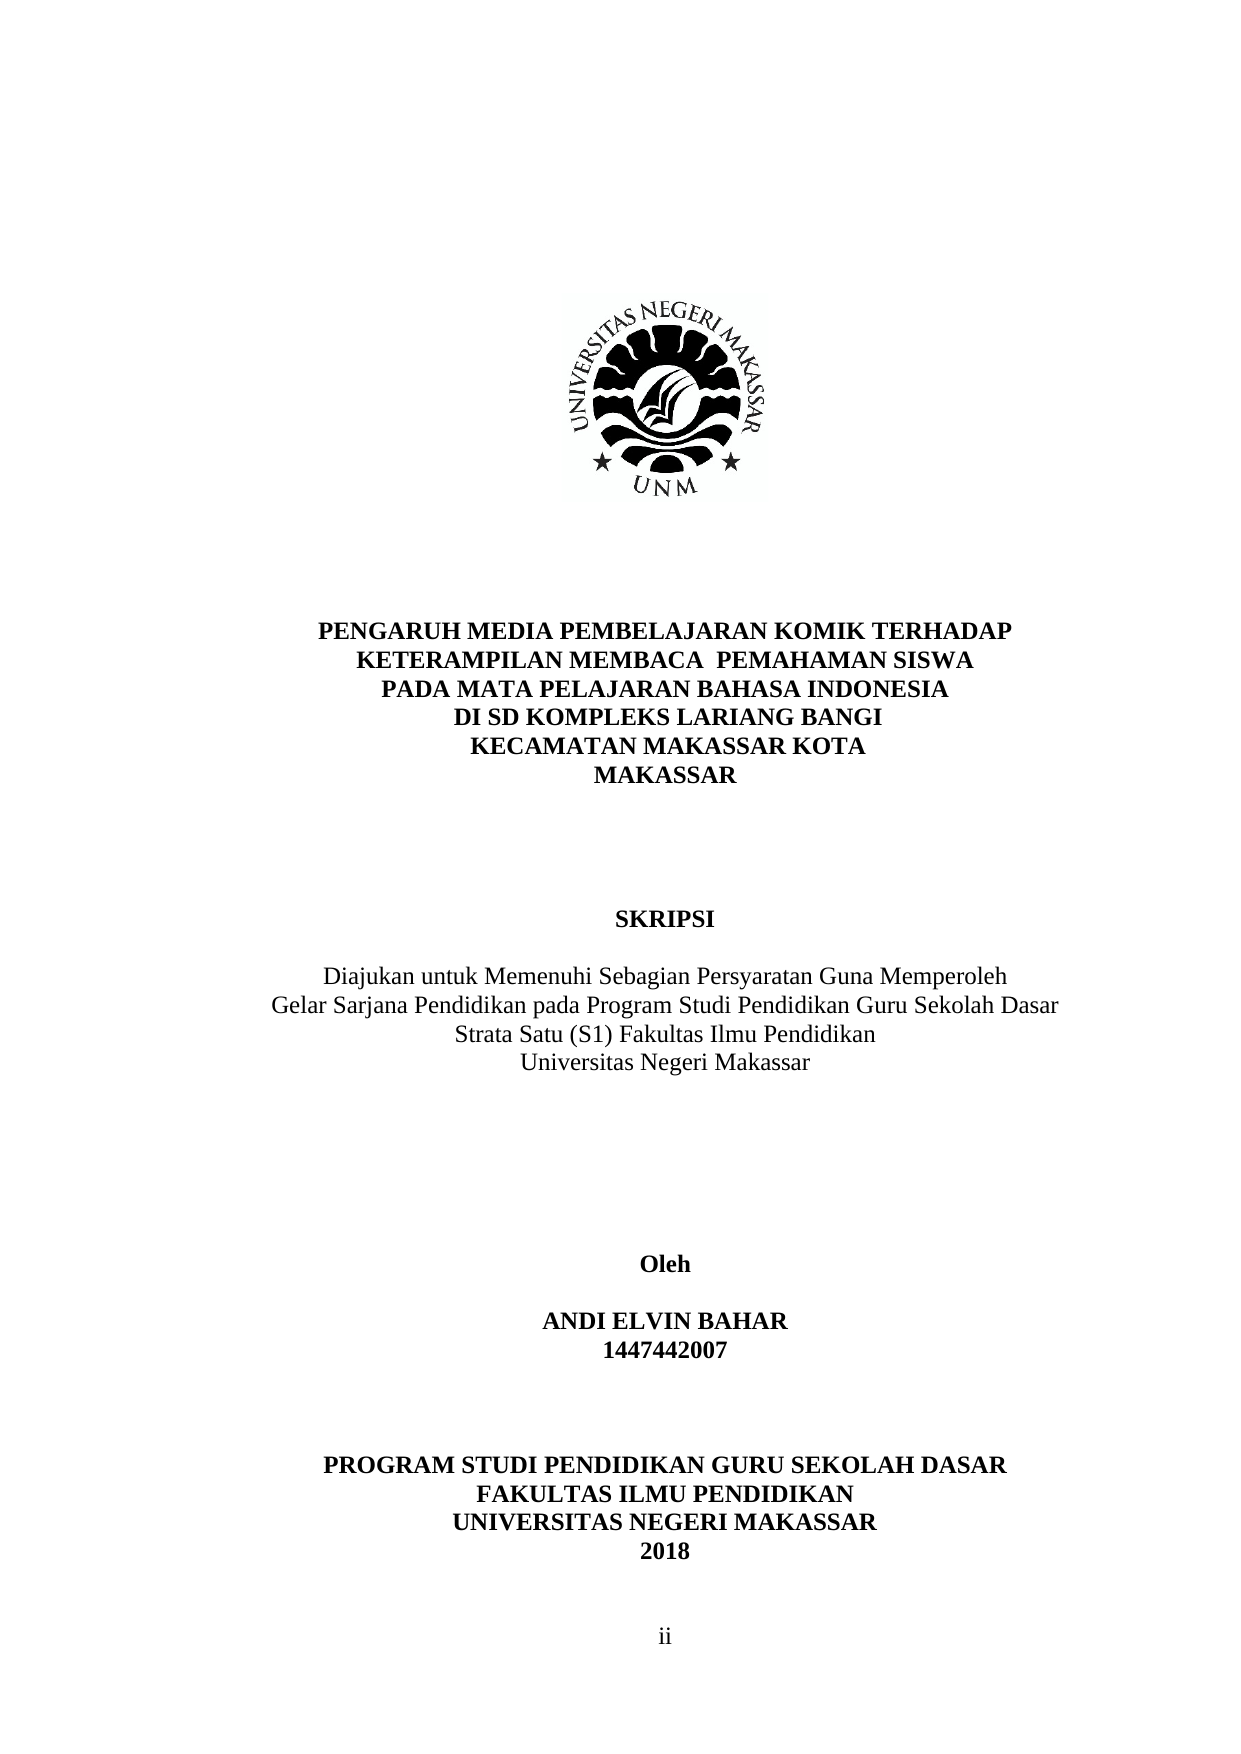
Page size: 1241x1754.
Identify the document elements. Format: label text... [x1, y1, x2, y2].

text PENGARUH MEDIA PEMBELAJARAN KOMIK TERHADAP KETERAMPILAN MEMBACA PEMAHAMAN SISWA [236, 616, 1094, 674]
text PADA MATA PELAJARAN BAHASA INDONESIA [236, 674, 1094, 702]
text DI SD KOMPLEKS LARIANG BANGI [236, 702, 1094, 731]
text Strata Satu (S1) Fakultas Ilmu Pendidikan [236, 1019, 1094, 1047]
text SKRIPSI [236, 904, 1094, 932]
text 1447442007 [236, 1335, 1094, 1364]
text Universitas Negeri Makassar [236, 1047, 1094, 1076]
text 2018 [236, 1536, 1094, 1565]
text ANDI ELVIN BAHAR [236, 1306, 1094, 1335]
text Gelar Sarjana Pendidikan pada Program Studi Pendidikan Guru Sekolah Dasar [236, 990, 1094, 1019]
text FAKULTAS ILMU PENDIDIKAN [236, 1479, 1094, 1507]
text MAKASSAR [236, 760, 1094, 789]
text PROGRAM STUDI PENDIDIKAN GURU SEKOLAH DASAR [236, 1450, 1094, 1479]
text Diajukan untuk Memenuhi Sebagian Persyaratan Guna Memperoleh [236, 961, 1094, 990]
picture [561, 293, 769, 502]
text KECAMATAN MAKASSAR KOTA [236, 731, 1094, 760]
text Oleh [236, 1249, 1094, 1277]
text UNIVERSITAS NEGERI MAKASSAR [235, 1507, 1094, 1536]
